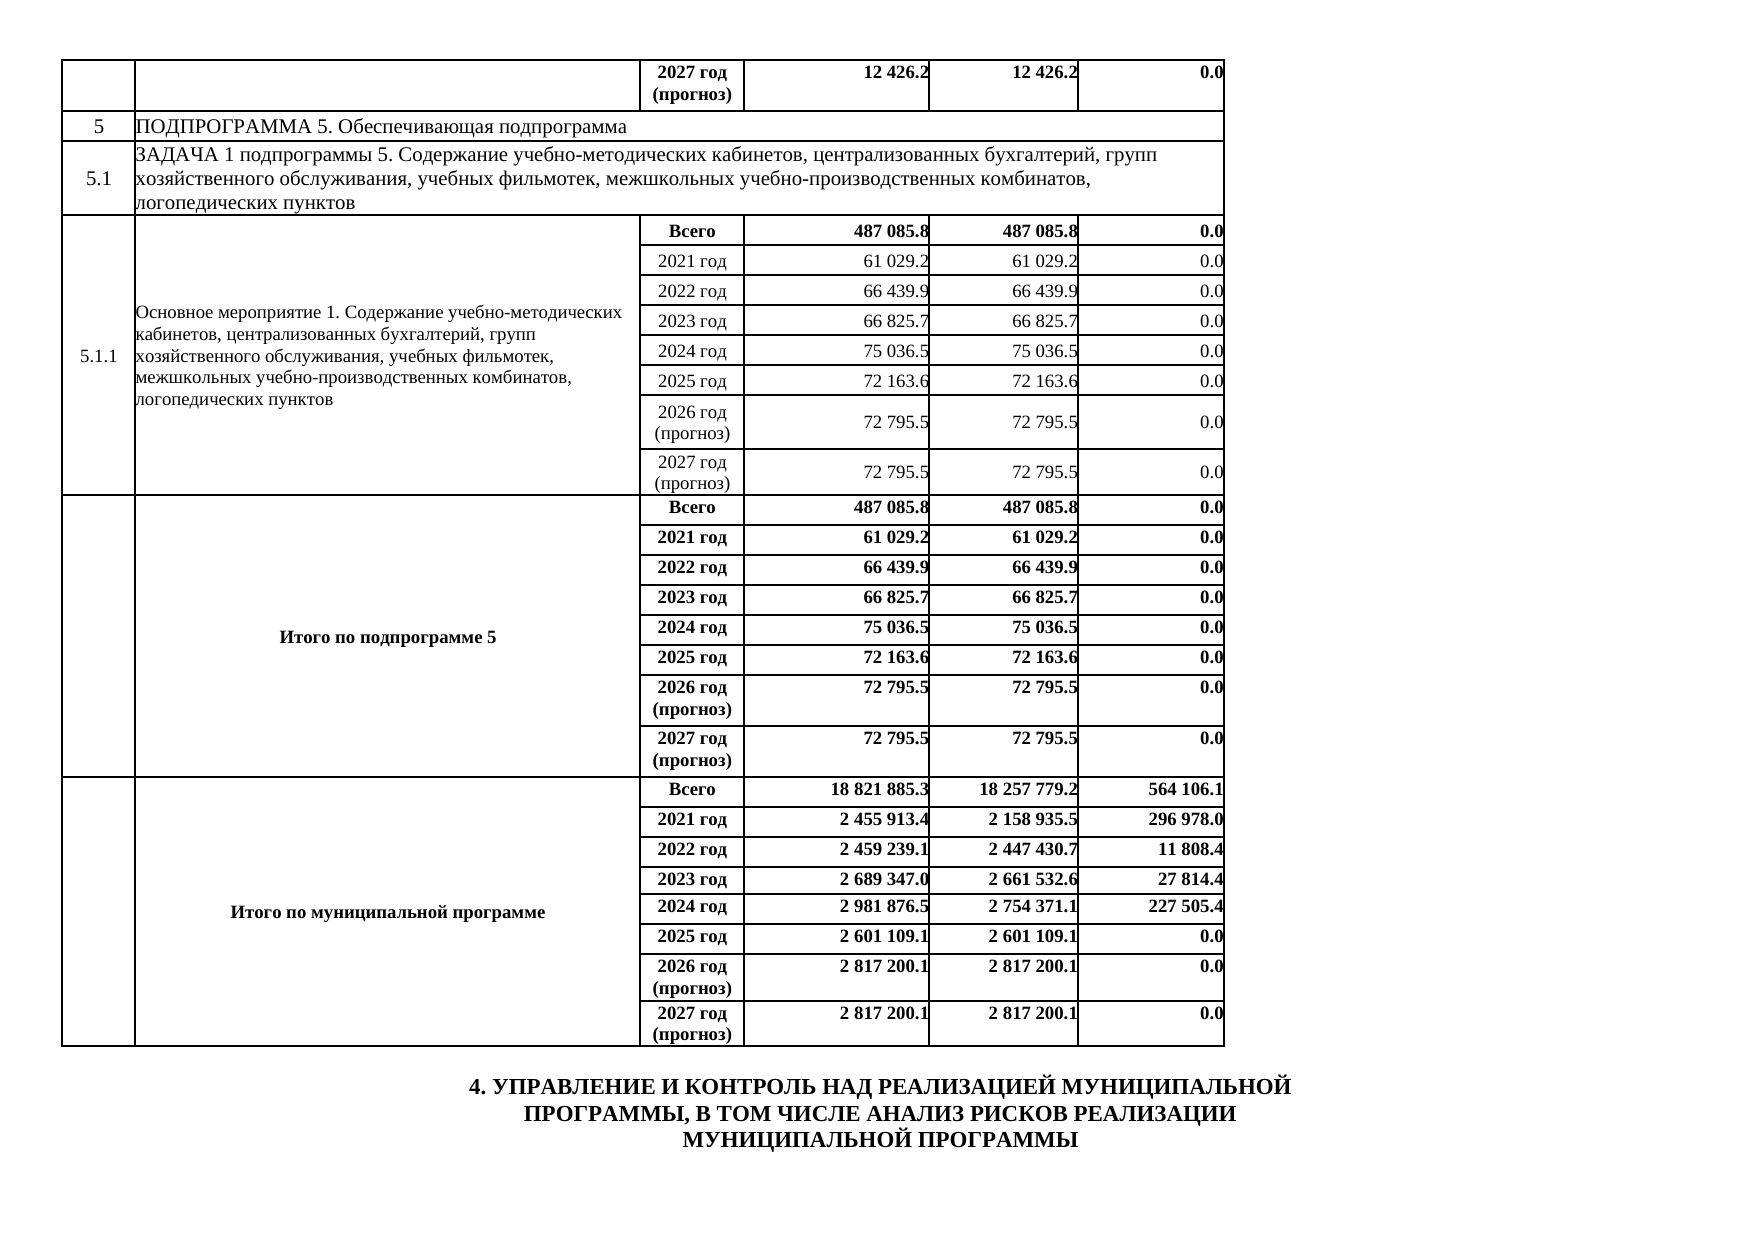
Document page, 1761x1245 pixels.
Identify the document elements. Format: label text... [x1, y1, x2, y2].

title 4. УПРАВЛЕНИЕ И КОНТРОЛЬ НАД РЕАЛИЗАЦИЕЙ МУНИЦИПАЛЬНОЙ [59, 1073, 1701, 1100]
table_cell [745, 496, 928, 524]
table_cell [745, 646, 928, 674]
title МУНИЦИПАЛЬНОЙ ПРОГРАММЫ [59, 1126, 1701, 1152]
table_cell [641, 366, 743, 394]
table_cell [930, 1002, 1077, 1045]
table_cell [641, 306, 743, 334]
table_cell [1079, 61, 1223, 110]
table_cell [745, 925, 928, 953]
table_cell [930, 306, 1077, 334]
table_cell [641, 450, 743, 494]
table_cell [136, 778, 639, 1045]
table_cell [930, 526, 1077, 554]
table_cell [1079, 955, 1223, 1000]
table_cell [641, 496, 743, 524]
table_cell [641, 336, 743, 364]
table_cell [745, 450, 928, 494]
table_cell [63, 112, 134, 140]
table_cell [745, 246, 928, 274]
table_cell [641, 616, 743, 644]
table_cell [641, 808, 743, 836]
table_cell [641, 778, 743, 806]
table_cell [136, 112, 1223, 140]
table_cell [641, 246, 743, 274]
title ПРОГРАММЫ, В ТОМ ЧИСЛЕ АНАЛИЗ РИСКОВ РЕАЛИЗАЦИИ [59, 1100, 1701, 1126]
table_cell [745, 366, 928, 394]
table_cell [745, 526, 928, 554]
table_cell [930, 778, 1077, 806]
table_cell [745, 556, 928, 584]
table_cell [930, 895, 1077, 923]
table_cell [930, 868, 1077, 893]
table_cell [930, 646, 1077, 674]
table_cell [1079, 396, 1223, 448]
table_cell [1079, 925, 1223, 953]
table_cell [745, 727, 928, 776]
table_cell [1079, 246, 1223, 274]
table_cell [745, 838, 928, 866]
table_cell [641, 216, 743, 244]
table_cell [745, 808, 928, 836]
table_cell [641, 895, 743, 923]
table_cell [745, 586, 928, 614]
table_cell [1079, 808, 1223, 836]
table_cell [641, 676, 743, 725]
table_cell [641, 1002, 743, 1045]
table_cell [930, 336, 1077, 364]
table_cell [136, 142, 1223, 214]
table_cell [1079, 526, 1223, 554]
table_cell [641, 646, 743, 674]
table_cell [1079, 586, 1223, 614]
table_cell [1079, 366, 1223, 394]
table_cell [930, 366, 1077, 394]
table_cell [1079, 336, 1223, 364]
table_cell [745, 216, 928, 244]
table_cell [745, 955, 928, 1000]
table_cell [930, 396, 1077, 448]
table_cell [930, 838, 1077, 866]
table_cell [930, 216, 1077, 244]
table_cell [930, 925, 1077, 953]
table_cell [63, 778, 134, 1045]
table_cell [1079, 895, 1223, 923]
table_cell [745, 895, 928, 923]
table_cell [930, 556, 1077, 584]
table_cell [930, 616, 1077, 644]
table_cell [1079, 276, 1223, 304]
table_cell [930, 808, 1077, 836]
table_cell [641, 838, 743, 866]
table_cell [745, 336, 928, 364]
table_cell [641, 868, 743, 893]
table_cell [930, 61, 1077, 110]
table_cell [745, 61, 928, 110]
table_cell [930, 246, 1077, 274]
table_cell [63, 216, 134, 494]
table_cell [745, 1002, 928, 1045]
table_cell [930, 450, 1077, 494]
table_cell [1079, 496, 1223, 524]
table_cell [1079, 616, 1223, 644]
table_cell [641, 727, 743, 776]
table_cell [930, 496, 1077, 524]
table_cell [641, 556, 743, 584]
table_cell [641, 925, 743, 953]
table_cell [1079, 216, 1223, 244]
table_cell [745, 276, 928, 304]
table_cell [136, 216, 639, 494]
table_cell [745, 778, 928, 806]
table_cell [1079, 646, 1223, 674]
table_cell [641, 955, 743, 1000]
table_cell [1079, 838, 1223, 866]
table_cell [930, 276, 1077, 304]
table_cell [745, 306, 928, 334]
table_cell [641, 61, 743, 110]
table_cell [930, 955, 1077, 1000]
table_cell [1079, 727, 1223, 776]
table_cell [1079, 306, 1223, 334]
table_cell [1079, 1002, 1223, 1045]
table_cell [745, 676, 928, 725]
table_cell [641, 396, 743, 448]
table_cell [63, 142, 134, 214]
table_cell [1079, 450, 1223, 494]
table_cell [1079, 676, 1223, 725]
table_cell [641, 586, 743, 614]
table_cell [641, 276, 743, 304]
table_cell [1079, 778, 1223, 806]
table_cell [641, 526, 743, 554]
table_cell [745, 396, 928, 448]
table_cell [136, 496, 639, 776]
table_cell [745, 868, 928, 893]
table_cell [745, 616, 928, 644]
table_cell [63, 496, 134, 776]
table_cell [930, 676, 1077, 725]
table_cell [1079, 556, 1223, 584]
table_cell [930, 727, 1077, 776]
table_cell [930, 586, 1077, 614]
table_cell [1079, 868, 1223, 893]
